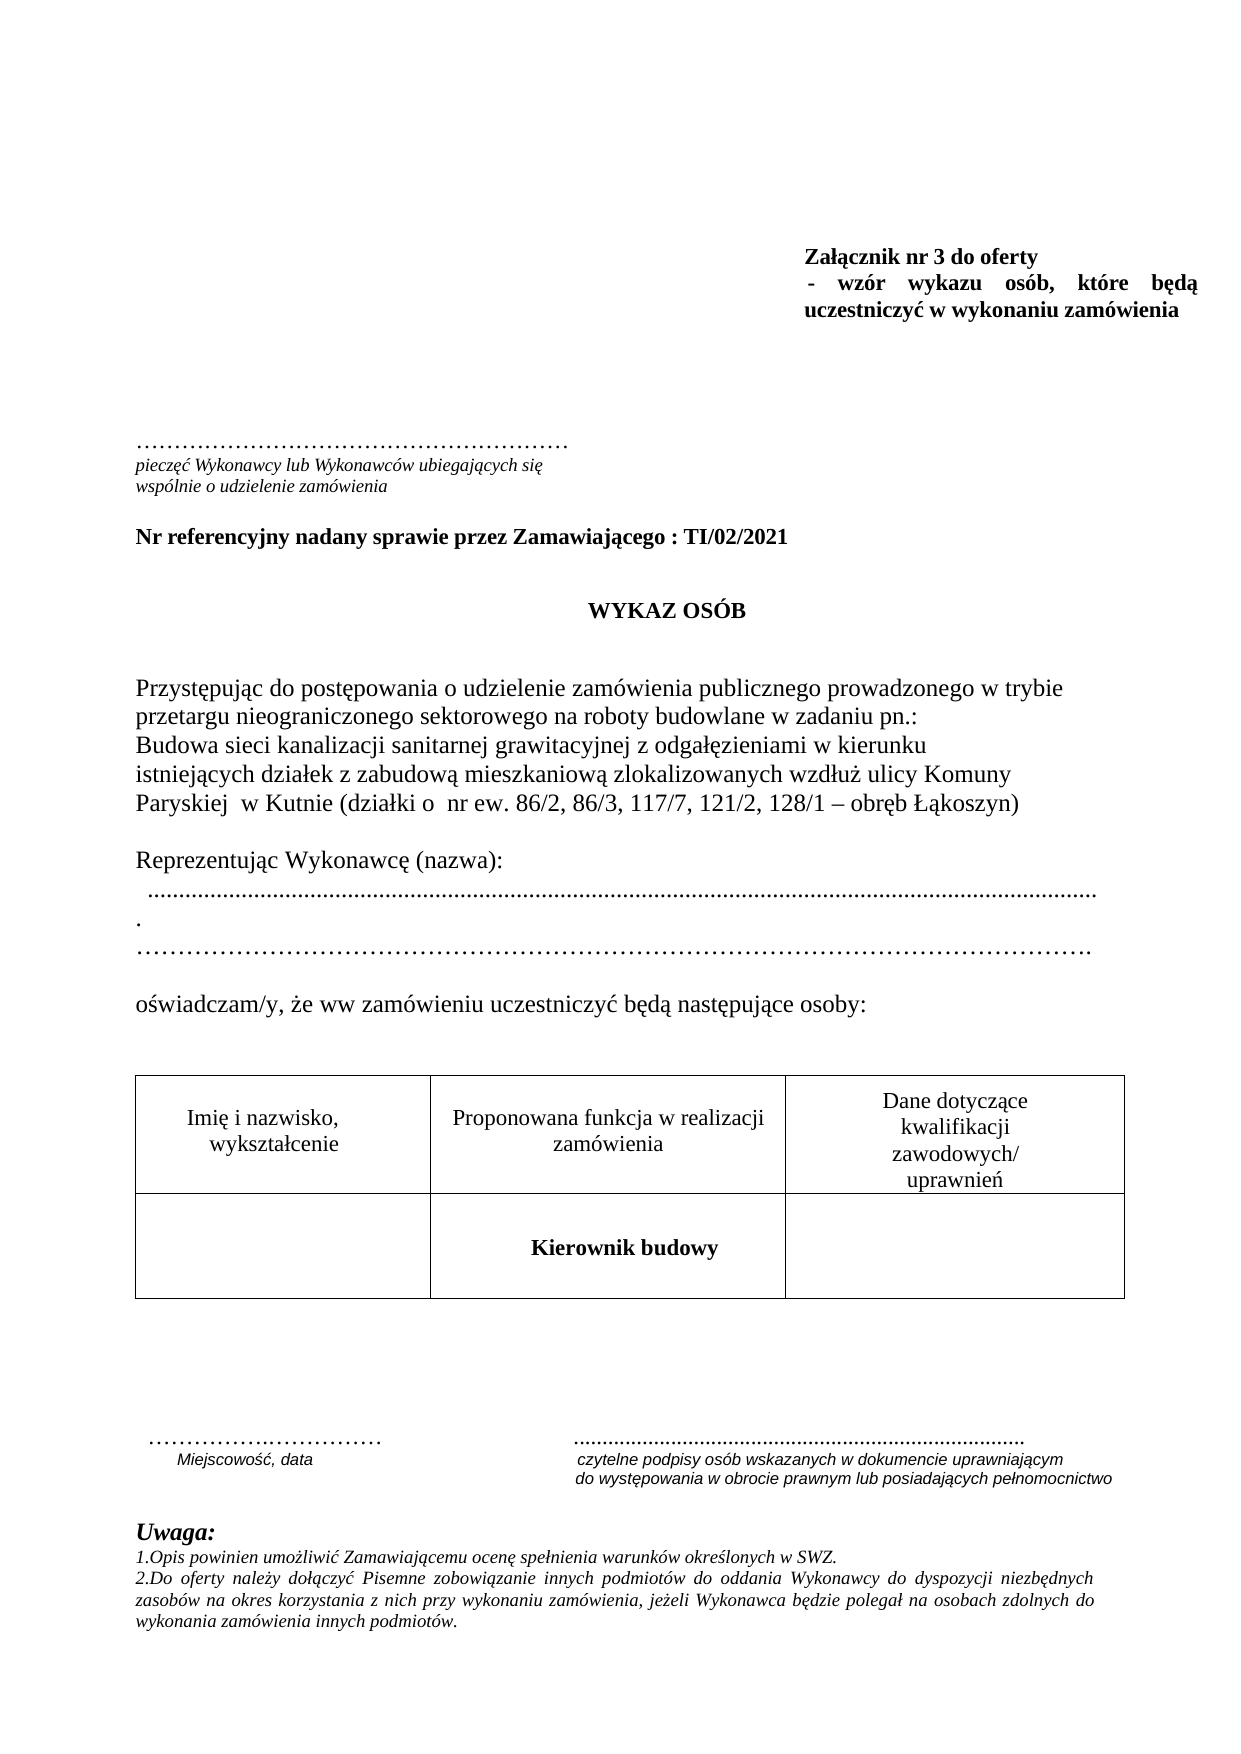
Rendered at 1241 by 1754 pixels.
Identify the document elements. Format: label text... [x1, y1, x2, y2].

text Reprezentując Wykonawcę (nazwa): [135, 845, 1097, 874]
text Nr referencyjny nadany sprawie przez Zamawiającego : TI/02/2021 [135, 523, 1198, 549]
table_cell [786, 1194, 1124, 1297]
text pieczęć Wykonawcy lub Wykonawców ubiegających się [135, 454, 1198, 475]
table_header Imię i nazwisko, wykształcenie [136, 1076, 430, 1192]
table_header Dane dotyczące kwalifikacji zawodowych/ uprawnień [786, 1076, 1124, 1192]
text istniejących działek z zabudową mieszkaniową zlokalizowanych wzdłuż ulicy Komuny Paryskiej w Kutnie (działki o nr ew. 86/2, 86/3, 117/7, 121/2, 128/1 – obręb Łąkoszyn) [135, 759, 1097, 816]
text do występowania w obrocie prawnym lub posiadających pełnomocnictwo [177, 1469, 1145, 1488]
text oświadczam/y, że ww zamówieniu uczestniczyć będą następujące osoby: [135, 989, 1097, 1018]
text …………….…………… ............................................................................... [147, 1423, 1145, 1450]
text Załącznik nr 3 do oferty [729, 243, 1198, 269]
text ......................................................................................................................................................... [135, 874, 1097, 931]
text ……………………………………………………………………………………………………. [135, 931, 1097, 960]
text ………………………………………………… [135, 427, 1198, 454]
text Przystępując do postępowania o udzielenie zamówienia publicznego prowadzonego w trybie [135, 673, 1097, 701]
text Uwaga: [135, 1517, 1097, 1546]
text WYKAZ OSÓB [135, 597, 1198, 623]
table_cell [136, 1194, 430, 1297]
text 2.Do oferty należy dołączyć Pisemne zobowiązanie innych podmiotów do oddania Wykonawcy do dyspozycji niezbędnych zasobów na okres korzystania z nich przy wykonaniu zamówienia, jeżeli Wykonawca będzie polegał na osobach zdolnych do wykonania zamówienia innych podmiotów. [135, 1567, 1097, 1632]
table_cell Kierownik budowy [431, 1194, 785, 1297]
text Miejscowość, data czytelne podpisy osób wskazanych w dokumencie uprawniającym [177, 1450, 1145, 1469]
table_header Proponowana funkcja w realizacji zamówienia [431, 1076, 785, 1192]
text wspólnie o udzielenie zamówienia [135, 475, 1198, 497]
text przetargu nieograniczonego sektorowego na roboty budowlane w zadaniu pn.: Budowa sieci kanalizacji sanitarnej grawitacyjnej z odgałęzieniami w kierunku [135, 701, 1097, 759]
text - wzór wykazu osób, które będą uczestniczyć w wykonaniu zamówienia [804, 269, 1198, 322]
text 1.Opis powinien umożliwić Zamawiającemu ocenę spełnienia warunków określonych w SWZ. [135, 1546, 1097, 1567]
